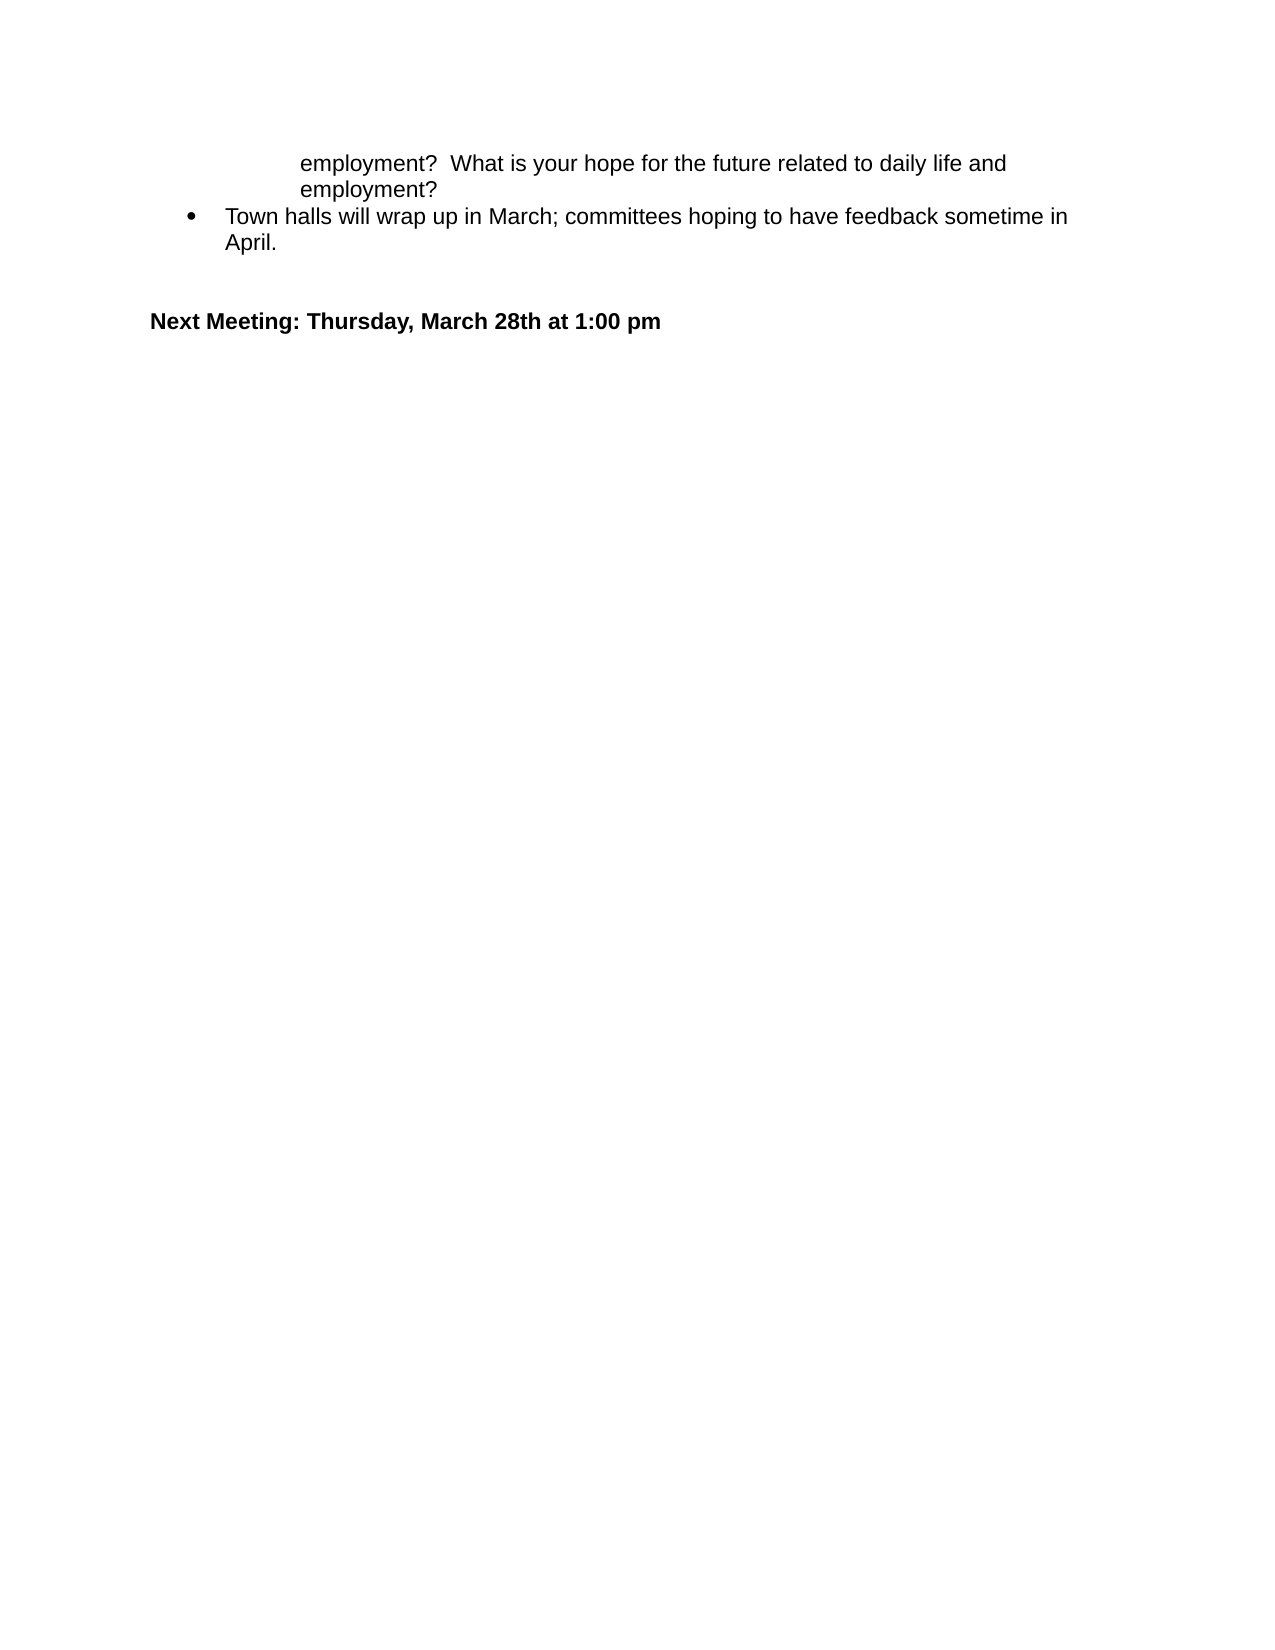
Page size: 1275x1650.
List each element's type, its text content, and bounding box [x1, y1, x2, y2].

list Town halls will wrap up in March; committees hoping to have feedback sometime in April. [187, 203, 1125, 255]
text Next Meeting: Thursday, March 28th at 1:00 pm [150, 308, 1125, 334]
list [262, 150, 1125, 203]
